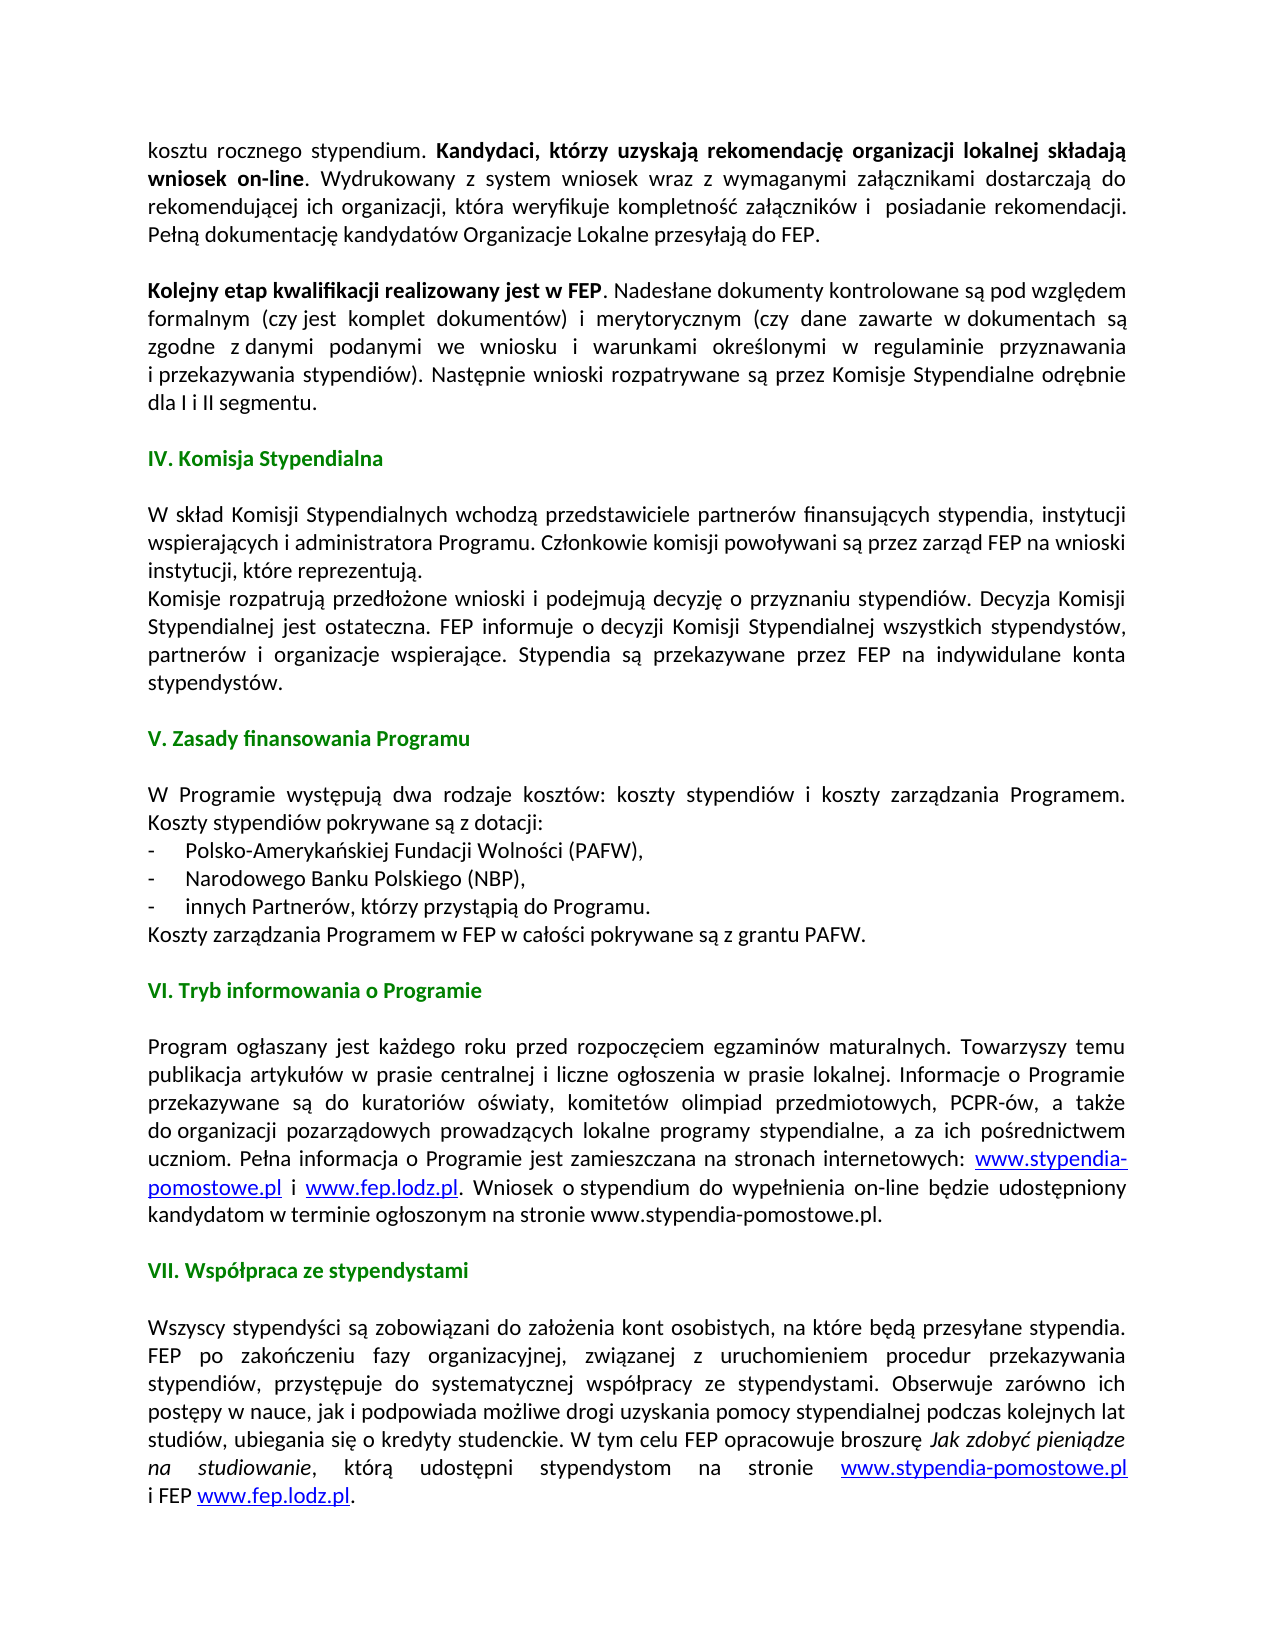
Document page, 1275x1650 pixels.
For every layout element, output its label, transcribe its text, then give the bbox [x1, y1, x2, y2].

list Polsko-Amerykańskiej Fundacji Wolności (PAFW), [148, 836, 1127, 864]
text W skład Komisji Stypendialnych wchodzą przedstawiciele partnerów finansujących stypendia, instytucji wspierających i administratora Programu. Członkowie komisji powoływani są przez zarząd FEP na wnioski instytucji, które reprezentują. [148, 500, 1127, 584]
text W Programie występują dwa rodzaje kosztów: koszty stypendiów i koszty zarządzania Programem. Koszty stypendiów pokrywane są z dotacji: [148, 780, 1127, 836]
text Koszty zarządzania Programem w FEP w całości pokrywane są z grantu PAFW. [148, 920, 1127, 948]
text Wszyscy stypendyści są zobowiązani do założenia kont osobistych, na które będą przesyłane stypendia. FEP po zakończeniu fazy organizacyjnej, związanej z uruchomieniem procedur przekazywania stypendiów, przystępuje do systematycznej współpracy ze stypendystami. Obserwuje zarówno ich postępy w nauce, jak i podpowiada możliwe drogi uzyskania pomocy stypendialnej podczas kolejnych lat studiów, ubiegania się o kredyty studenckie. W tym celu FEP opracowuje broszurę Jak zdobyć pieniądze na studiowanie, którą udostępni stypendystom na stronie www.stypendia-pomostowe.pl i FEP www.fep.lodz.pl. [148, 1313, 1127, 1509]
text Kolejny etap kwalifikacji realizowany jest w FEP. Nadesłane dokumenty kontrolowane są pod względem formalnym (czy jest komplet dokumentów) i merytorycznym (czy dane zawarte w dokumentach są zgodne z danymi podanymi we wniosku i warunkami określonymi w regulaminie przyznawania i przekazywania stypendiów). Następnie wnioski rozpatrywane są przez Komisje Stypendialne odrębnie dla I i II segmentu. [148, 276, 1127, 416]
text Komisje rozpatrują przedłożone wnioski i podejmują decyzję o przyznaniu stypendiów. Decyzja Komisji Stypendialnej jest ostateczna. FEP informuje o decyzji Komisji Stypendialnej wszystkich stypendystów, partnerów i organizacje wspierające. Stypendia są przekazywane przez FEP na indywidulane konta stypendystów. [148, 584, 1127, 696]
list innych Partnerów, którzy przystąpią do Programu. [148, 892, 1127, 920]
text VII. Współpraca ze stypendystami [148, 1257, 1127, 1285]
text IV. Komisja Stypendialna [148, 444, 1127, 472]
text Program ogłaszany jest każdego roku przed rozpoczęciem egzaminów maturalnych. Towarzyszy temu publikacja artykułów w prasie centralnej i liczne ogłoszenia w prasie lokalnej. Informacje o Programie przekazywane są do kuratoriów oświaty, komitetów olimpiad przedmiotowych, PCPR-ów, a także do organizacji pozarządowych prowadzących lokalne programy stypendialne, a za ich pośrednictwem uczniom. Pełna informacja o Programie jest zamieszczana na stronach internetowych: www.stypendia-pomostowe.pl i www.fep.lodz.pl. Wniosek o stypendium do wypełnienia on-line będzie udostępniony kandydatom w terminie ogłoszonym na stronie www.stypendia-pomostowe.pl. [148, 1032, 1127, 1229]
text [148, 136, 1127, 248]
text V. Zasady finansowania Programu [148, 724, 1127, 752]
text VI. Tryb informowania o Programie [148, 976, 1127, 1004]
list Narodowego Banku Polskiego (NBP), [148, 864, 1127, 892]
